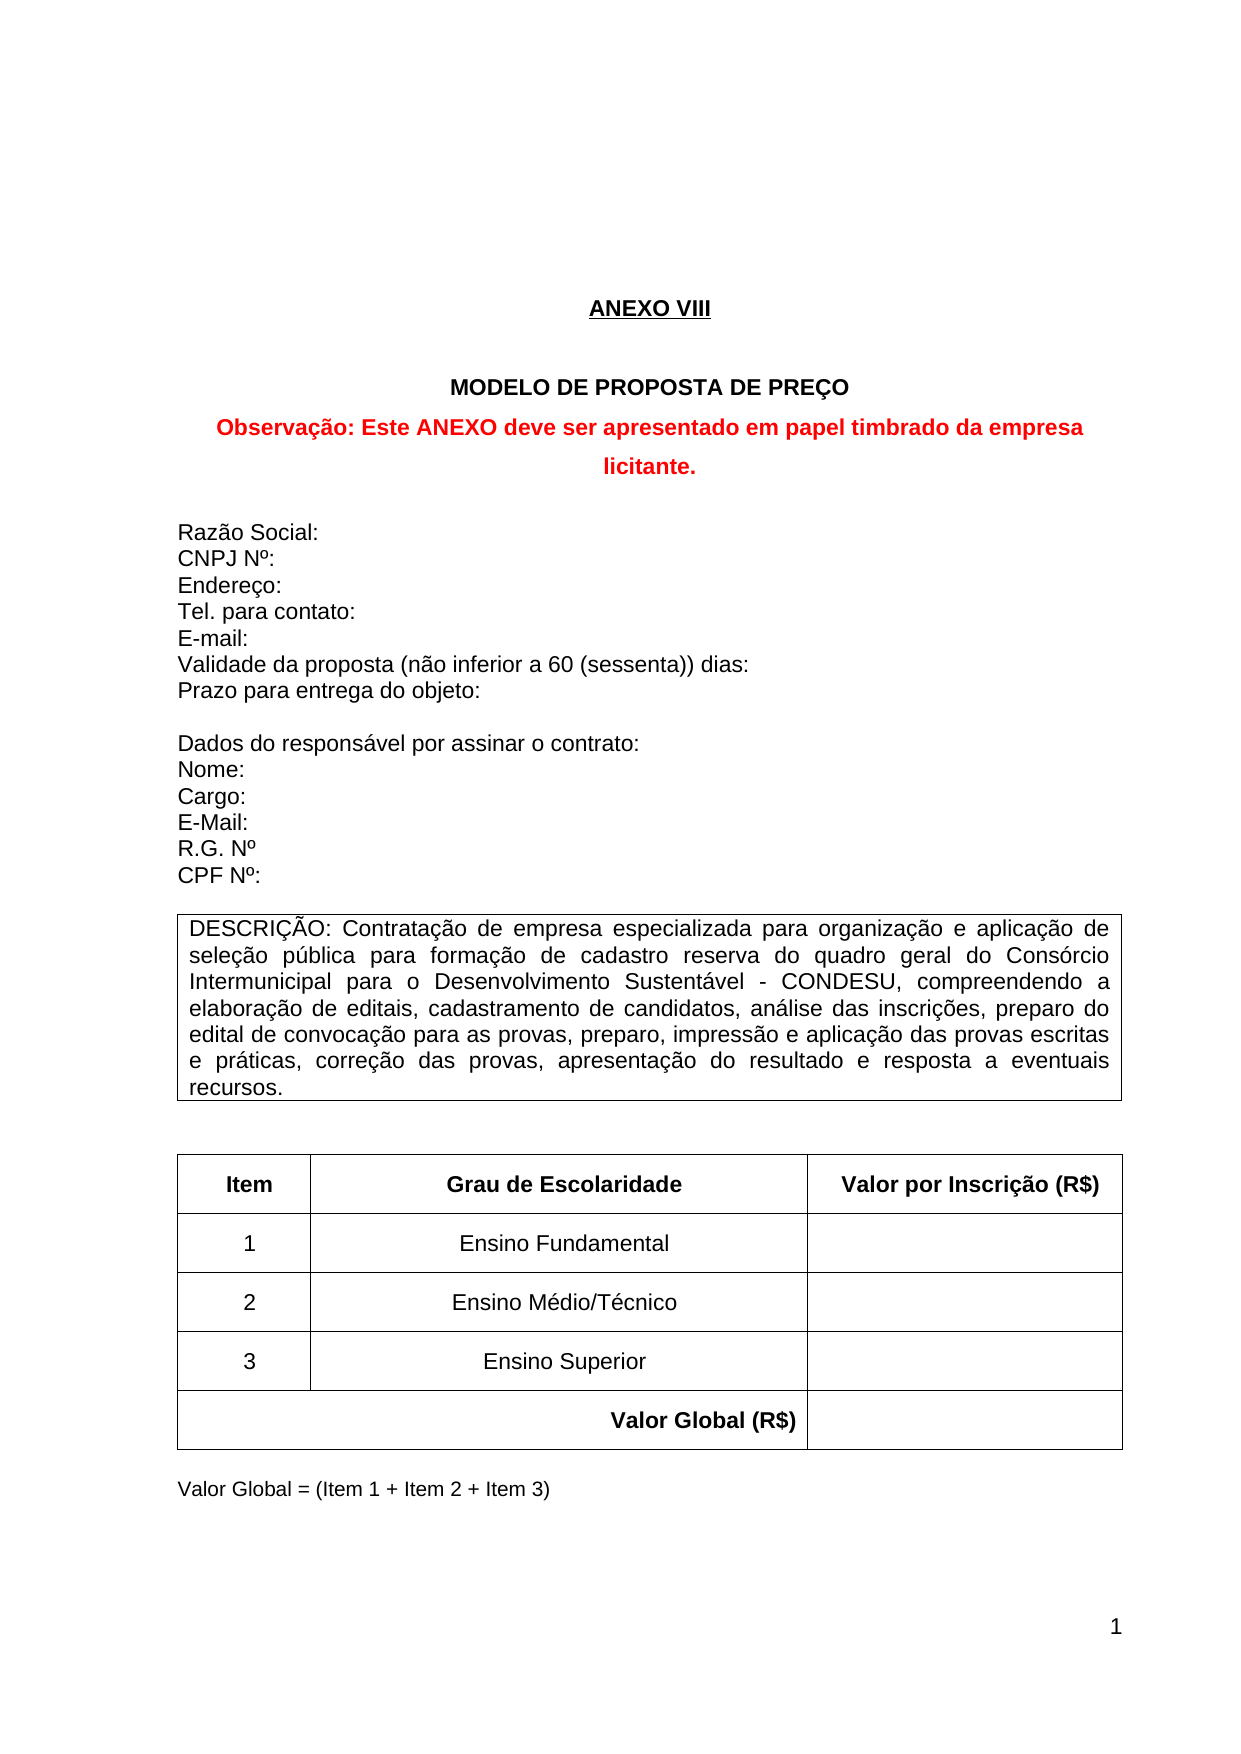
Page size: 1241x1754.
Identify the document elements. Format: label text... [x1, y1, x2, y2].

text R.G. Nº [177, 835, 1122, 862]
table_cell Valor Global (R$) [178, 1391, 807, 1449]
text E-Mail: [177, 809, 1122, 835]
table_cell [808, 1214, 1122, 1272]
text Cargo: [177, 783, 1122, 809]
text CPF Nº: [177, 862, 1122, 888]
text E-mail: [177, 624, 1122, 651]
text Nome: [177, 756, 1122, 783]
table_cell 1 [178, 1214, 310, 1272]
table_header Grau de Escolaridade [311, 1155, 807, 1213]
text Tel. para contato: [177, 598, 1122, 624]
text CNPJ Nº: [177, 545, 1122, 572]
table_cell Ensino Fundamental [311, 1214, 807, 1272]
table_cell 3 [178, 1332, 310, 1390]
table_header DESCRIÇÃO: Contratação de empresa especializada para organização e aplicação de seleção pública para formação de cadastro reserva do quadro geral do Consórcio Intermunicipal para o Desenvolvimento Sustentável - CONDESU, compreendendo a elaboração de editais, cadastramento de candidatos, análise das inscrições, preparo do edital de convocação para as provas, preparo, impressão e aplicação das provas escritas e práticas, correção das provas, apresentação do resultado e resposta a eventuais recursos. [178, 915, 1121, 1100]
table_cell [808, 1332, 1122, 1390]
text Observação: Este ANEXO deve ser apresentado em papel timbrado da empresa licitante. [177, 414, 1122, 479]
text Endereço: [177, 572, 1122, 598]
text MODELO DE PROPOSTA DE PREÇO [177, 374, 1122, 401]
table_cell Ensino Superior [311, 1332, 807, 1390]
table_header Item [178, 1155, 310, 1213]
table_cell Ensino Médio/Técnico [311, 1273, 807, 1331]
text Prazo para entrega do objeto: [177, 677, 1122, 703]
text Razão Social: [177, 519, 1122, 545]
table_cell [808, 1273, 1122, 1331]
text ANEXO VIII [177, 295, 1122, 322]
table_cell 2 [178, 1273, 310, 1331]
table_cell [808, 1391, 1122, 1449]
table_header Valor por Inscrição (R$) [808, 1155, 1122, 1213]
text Dados do responsável por assinar o contrato: [177, 730, 1122, 756]
text Validade da proposta (não inferior a 60 (sessenta)) dias: [177, 651, 1122, 677]
text Valor Global = (Item 1 + Item 2 + Item 3) [177, 1476, 1122, 1500]
